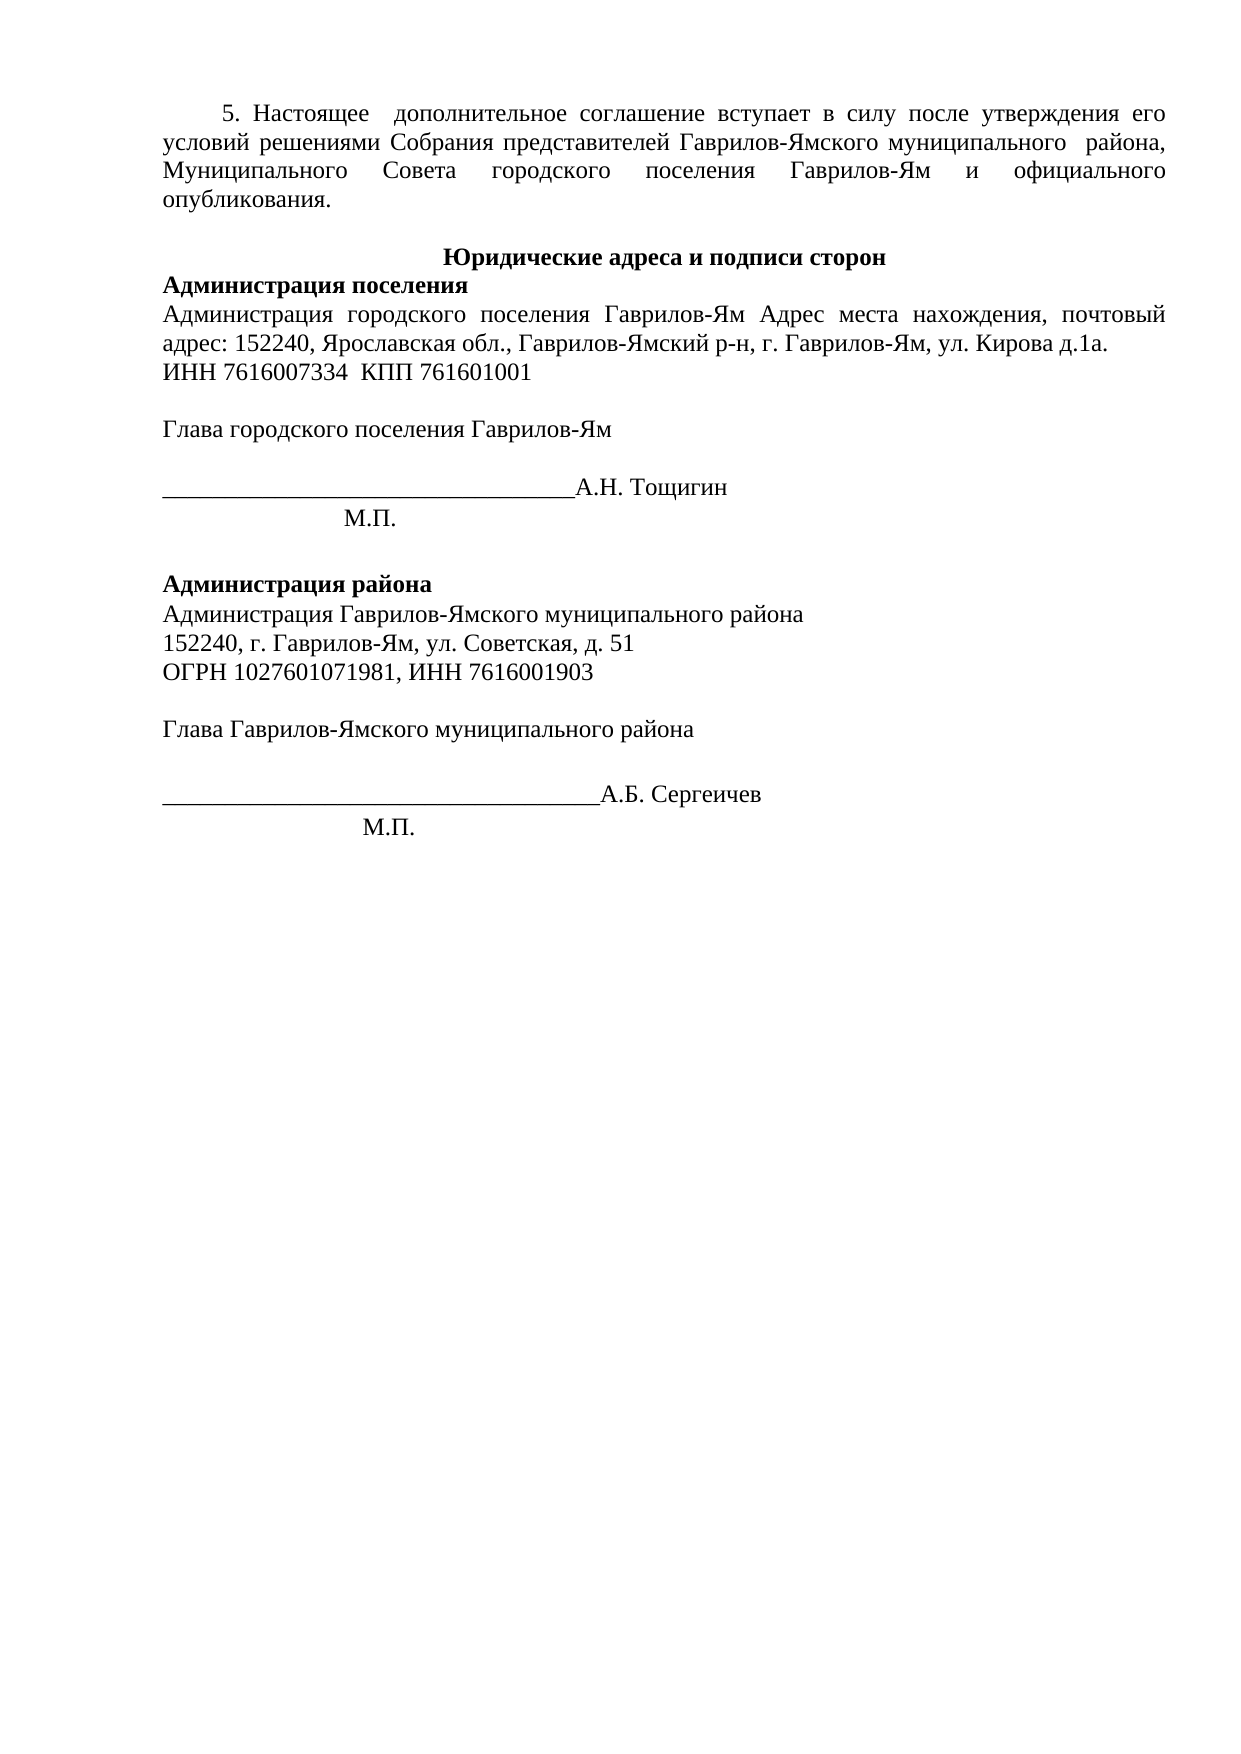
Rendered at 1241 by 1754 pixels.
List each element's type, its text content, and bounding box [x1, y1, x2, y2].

text Администрация поселения [162, 270, 1167, 299]
text Юридические адреса и подписи сторон [162, 242, 1167, 270]
text ___________________________________А.Б. Сергеичев [162, 776, 1156, 809]
text Глава городского поселения Гаврилов-Ям [162, 414, 1167, 443]
text Администрация городского поселения Гаврилов-Ям Адрес места нахождения, почтовый адрес: 152240, Ярославская обл., Гаврилов-Ямский р-н, г. Гаврилов-Ям, ул. Кирова д.1а. [162, 299, 1167, 357]
text Администрация Гаврилов-Ямского муниципального района [162, 599, 1167, 628]
text М.П. [162, 500, 1156, 533]
text ОГРН 1027601071981, ИНН 7616001903 [162, 657, 1167, 686]
text _________________________________А.Н. Тощигин [162, 472, 1167, 500]
text Администрация района [162, 566, 1156, 599]
text Глава Гаврилов-Ямского муниципального района [162, 714, 1167, 743]
text М.П. [162, 809, 1156, 842]
text 152240, г. Гаврилов-Ям, ул. Советская, д. 51 [162, 628, 1167, 657]
text 5. Настоящее дополнительное соглашение вступает в силу после утверждения его условий решениями Собрания представителей Гаврилов-Ямского муниципального района, Муниципального Совета городского поселения Гаврилов-Ям и официального опубликования. [162, 98, 1167, 213]
text ИНН 7616007334 КПП 761601001 [162, 357, 1167, 385]
